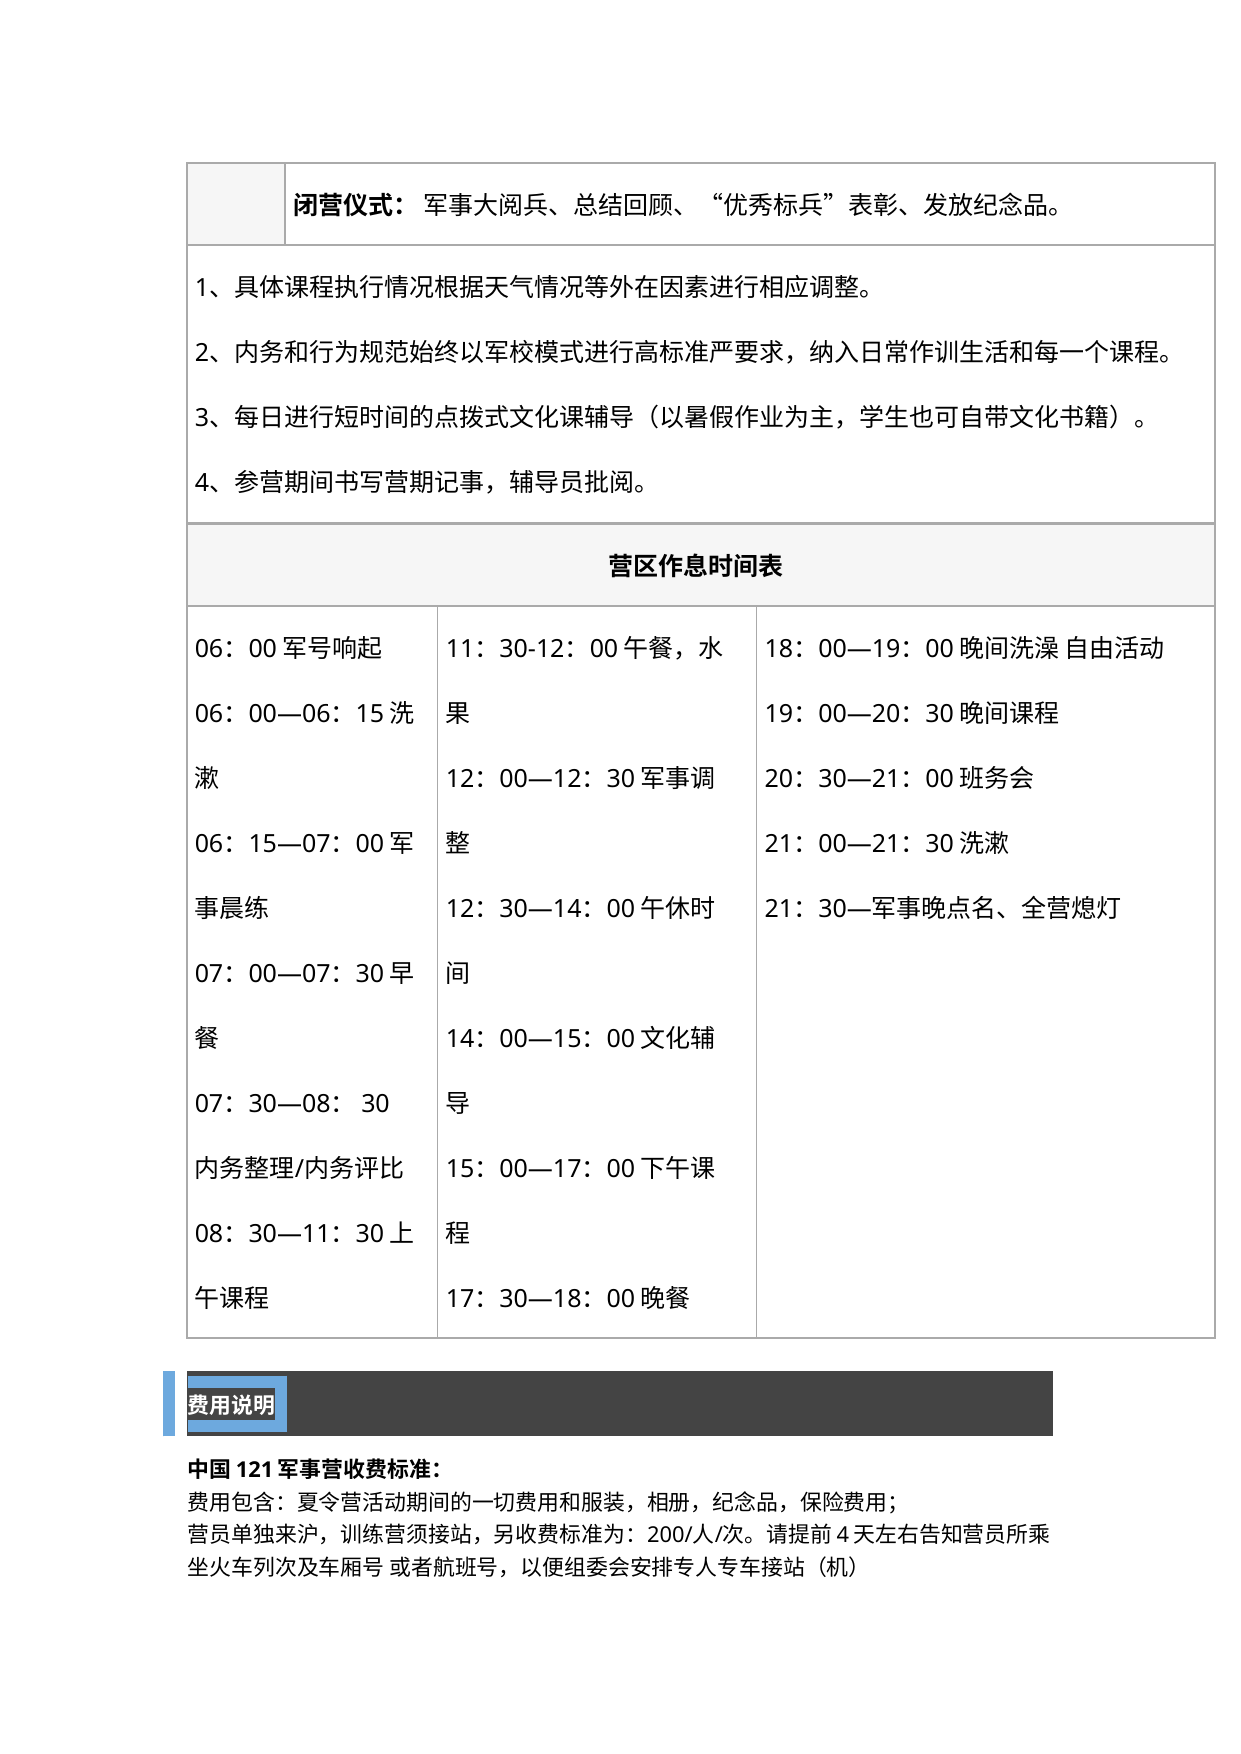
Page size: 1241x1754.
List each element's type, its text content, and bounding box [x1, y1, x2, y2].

text 中国121军事营收费标准： 费用包含：夏令营活动期间的一切费用和服装，相册，纪念品，保险费用； 营员单独来沪，训练营须接站，另收费标准为：200/人/次。请提前4天左右告知营员所乘坐火车列次及车厢号 或者航班号，以便组委会安排专人专车接站（机） [187, 1452, 1053, 1582]
table_cell 06：00军号响起 06：00—06：15洗漱 06：15—07：00军事晨练 07：00—07：30早餐 07：30—08： 30内务整理/内务评比 08：30—11：30上午课程 [188, 607, 437, 1337]
table_cell 1、具体课程执行情况根据天气情况等外在因素进行相应调整。 2、内务和行为规范始终以军校模式进行高标准严要求，纳入日常作训生活和每一个课程。 3、每日进行短时间的点拨式文化课辅导（以暑假作业为主，学生也可自带文化书籍）。 4、参营期间书写营期记事，辅导员批阅。 [188, 246, 1214, 521]
table_cell 11：30-12：00午餐，水果 12：00—12：30军事调整 12：30—14：00午休时间 14：00—15：00文化辅导 15：00—17：00下午课程 17：30—18：00晚餐 [438, 607, 756, 1337]
table_cell D7 [188, 164, 284, 244]
table_header 营区作息时间表 [188, 525, 1214, 605]
subtitle 费用说明 [187, 1371, 1053, 1436]
table_cell 18：00—19：00晚间洗澡 自由活动 19：00—20：30晚间课程 20：30—21：00班务会 21：00—21：30洗漱 21：30—军事晚点名、全营熄灯 [757, 607, 1214, 1337]
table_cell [286, 164, 1214, 244]
